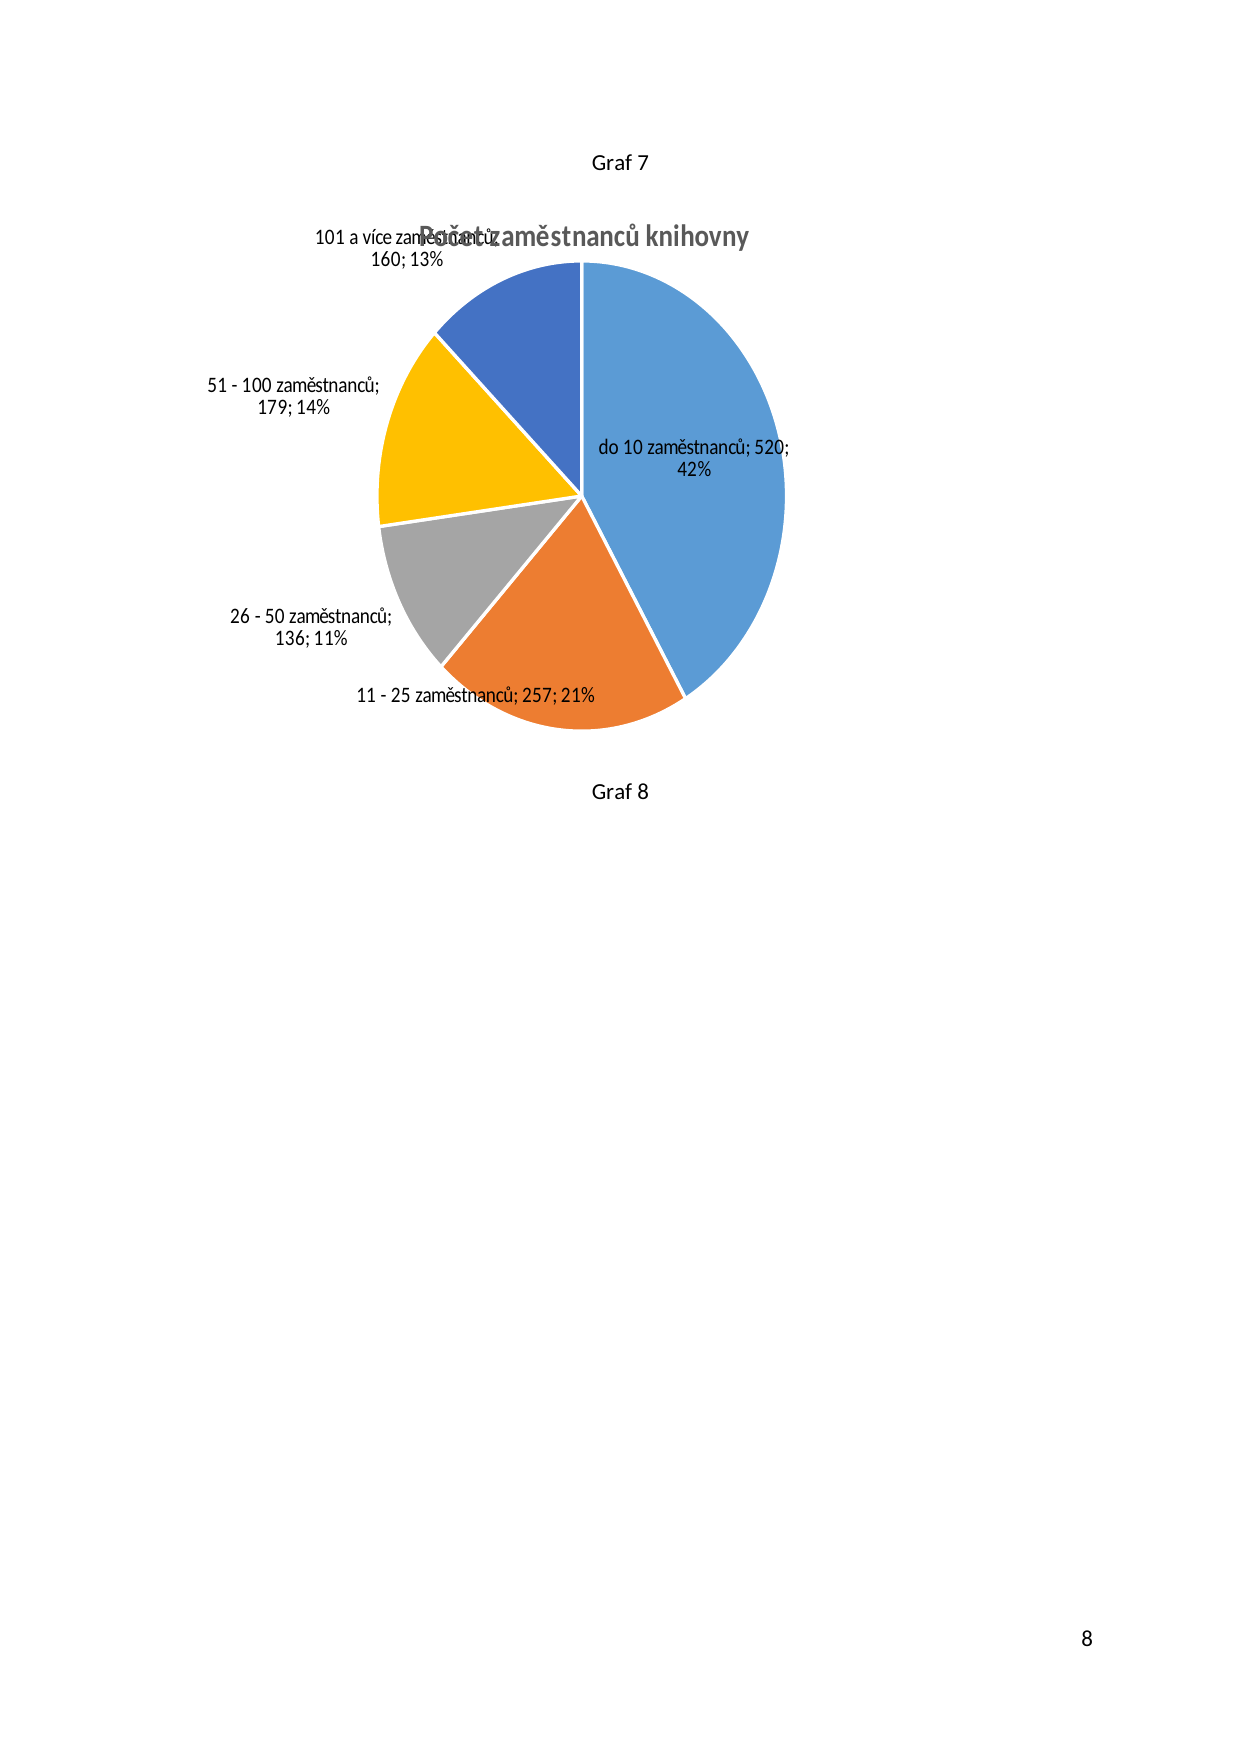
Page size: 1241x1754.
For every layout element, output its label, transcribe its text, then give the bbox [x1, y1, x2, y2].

text Graf 7 [148, 148, 1092, 176]
text Graf 8 [148, 777, 1092, 806]
